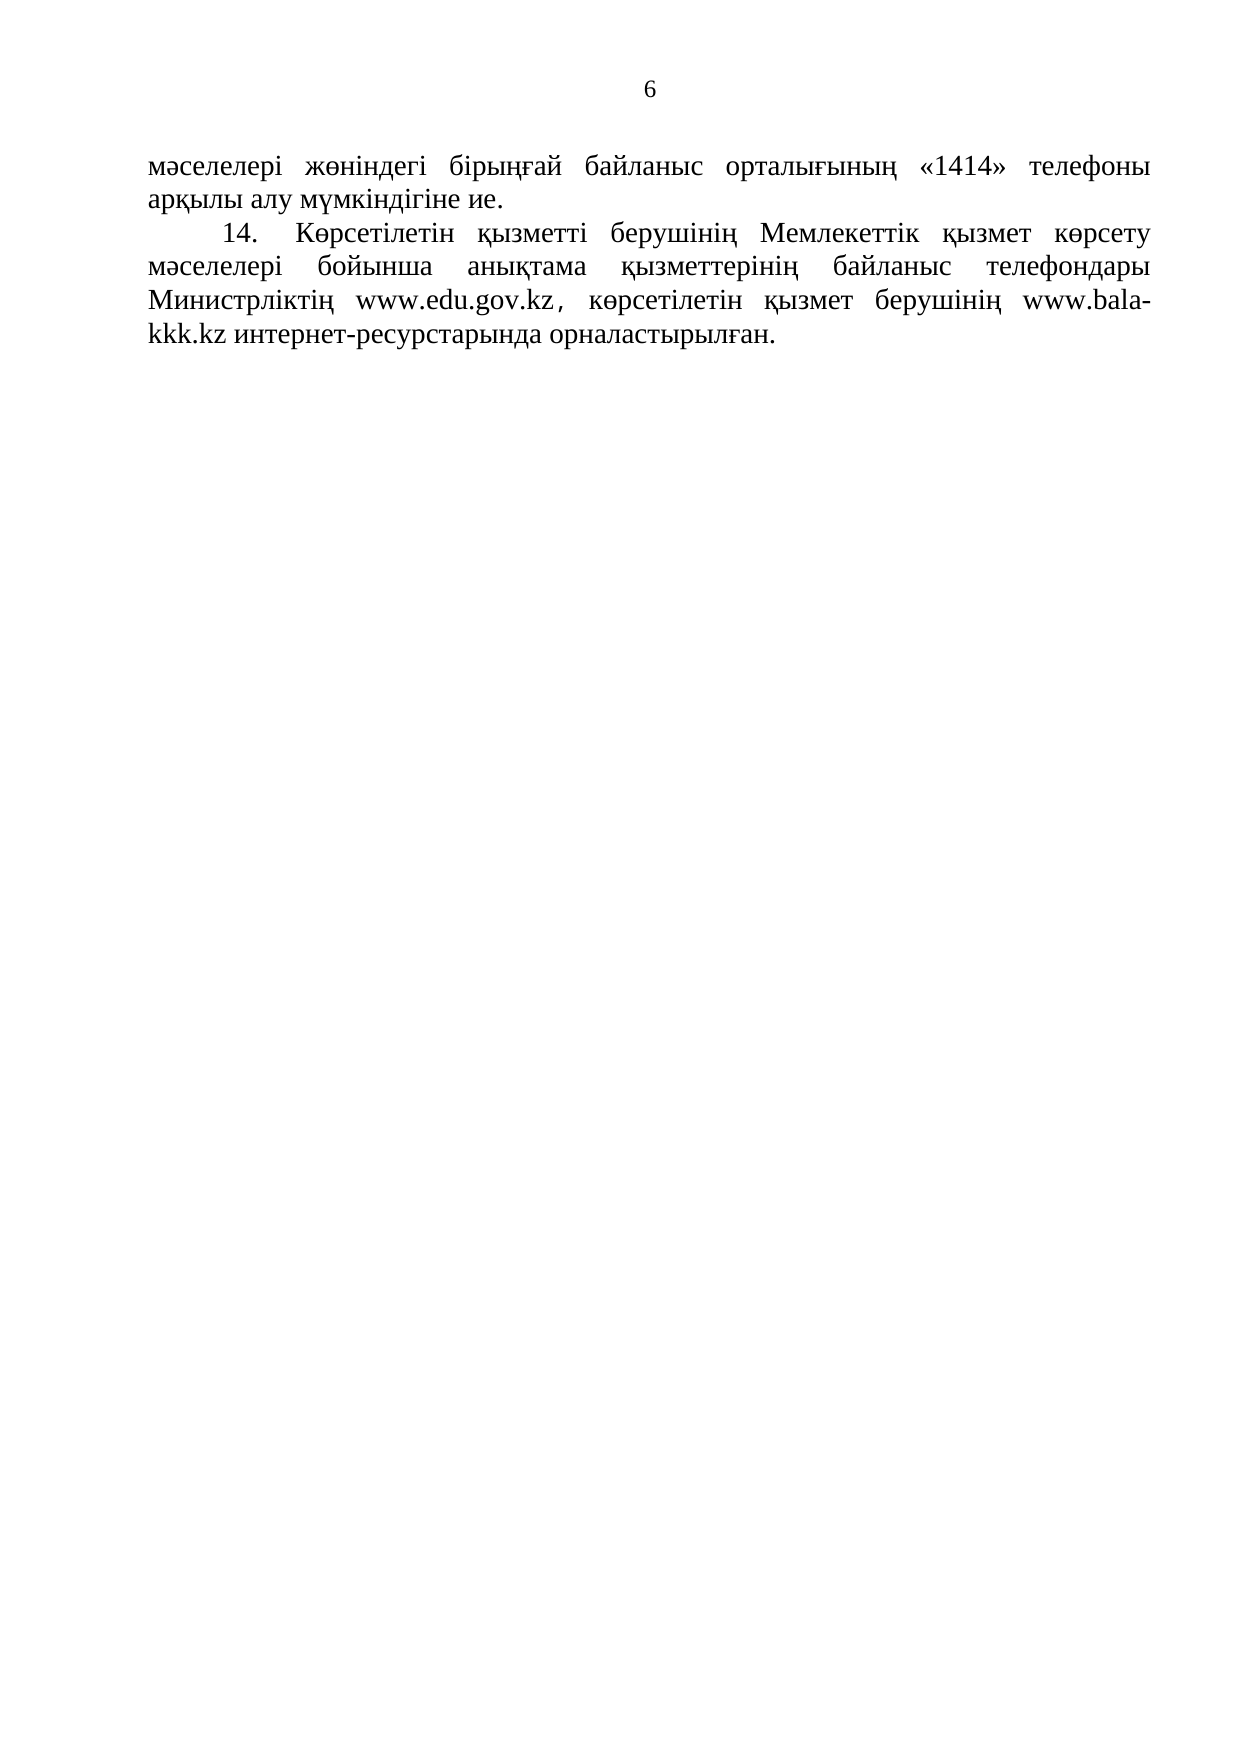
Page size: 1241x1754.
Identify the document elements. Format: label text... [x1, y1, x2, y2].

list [148, 148, 1152, 215]
list Көрсетілетін қызметті берушінің Мемлекеттік қызмет көрсету мәселелері бойынша анықтама қызметтерінің байланыс телефондары Министрліктің www.edu.gov.kz, көрсетілетін қызмет берушінің www.bala-kkk.kz интернет-ресурстарында орналастырылған. [148, 215, 1152, 349]
